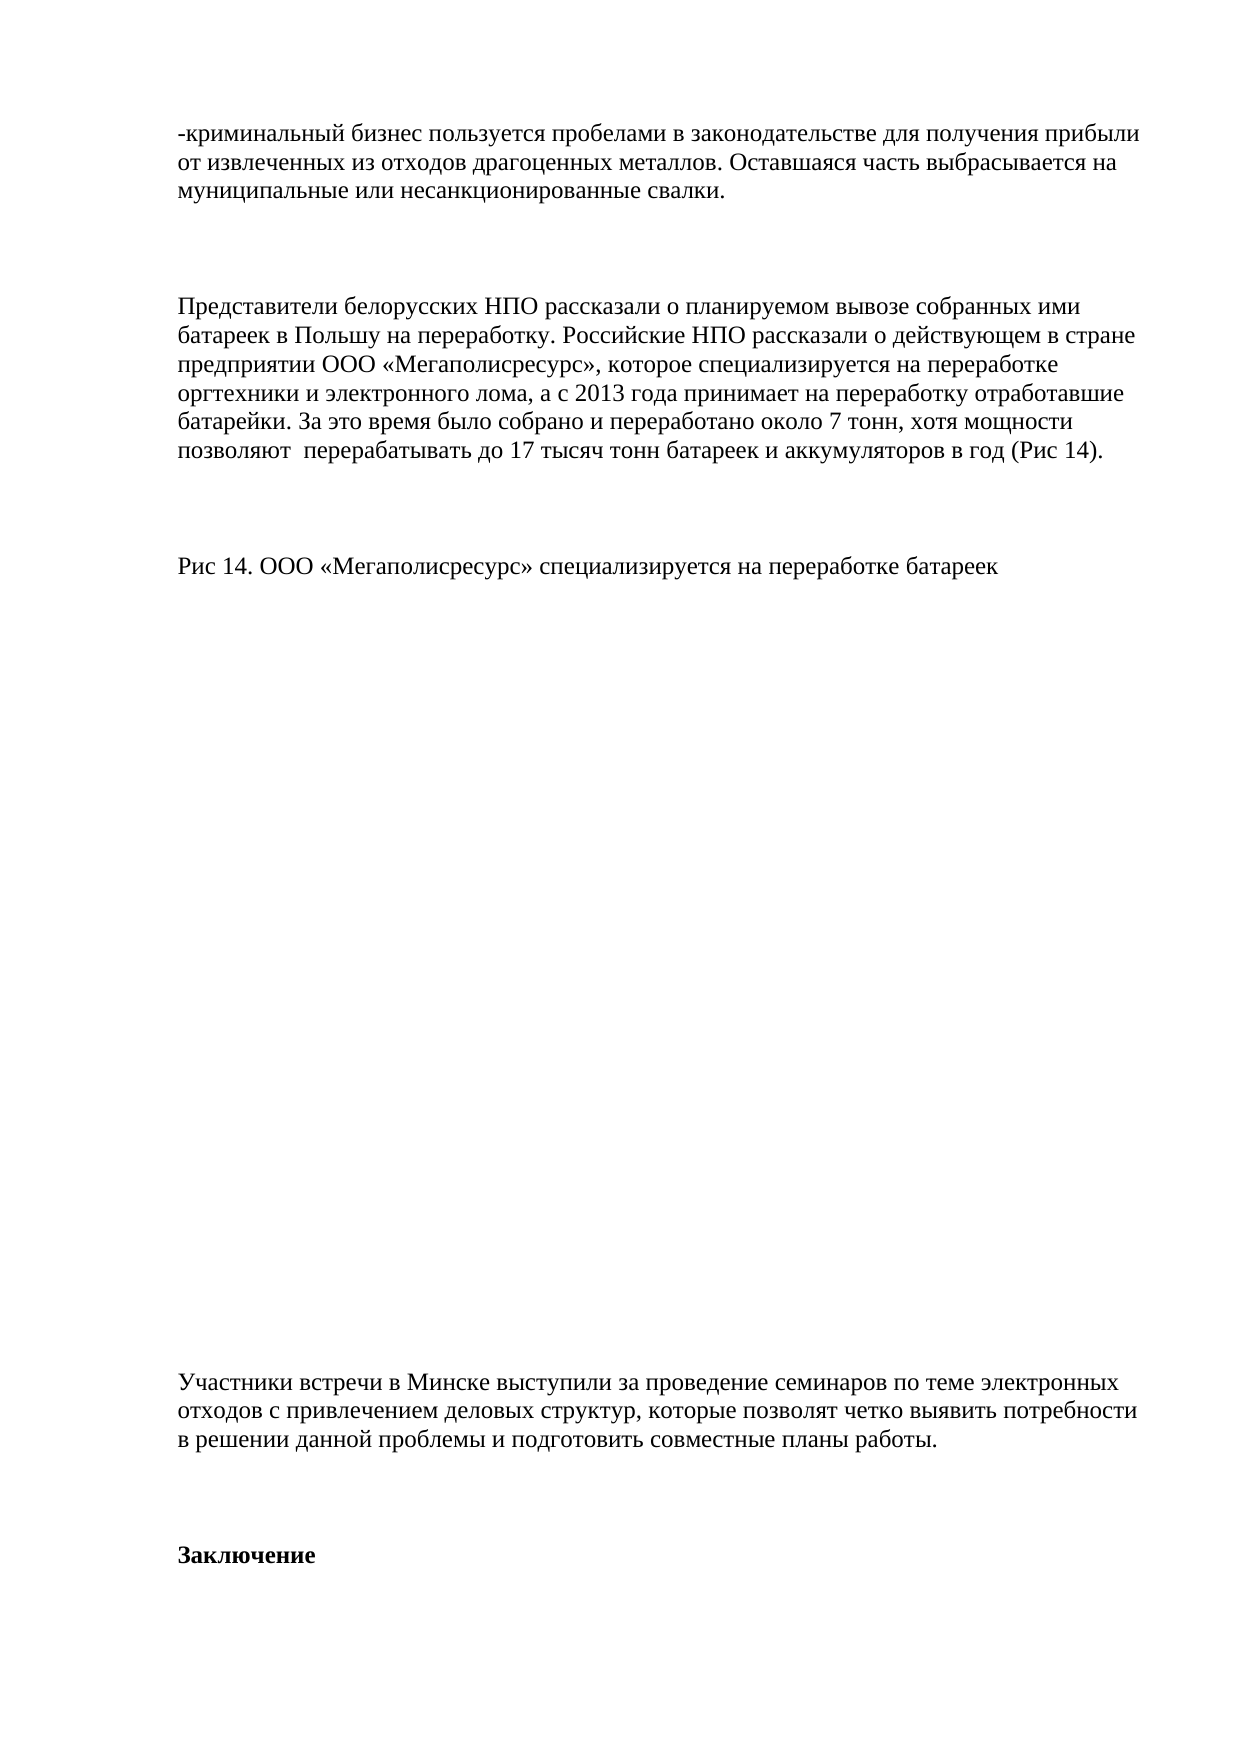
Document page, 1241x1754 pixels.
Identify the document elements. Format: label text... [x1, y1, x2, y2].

text Представители белорусских НПО рассказали о планируемом вывозе собранных ими батареек в Польшу на переработку. Российские НПО рассказали о действующем в стране предприятии ООО «Мегаполисресурс», которое специализируется на переработке оргтехники и электронного лома, а с 2013 года принимает на переработку отработавшие батарейки. За это время было собрано и переработано около 7 тонн, хотя мощности позволяют перерабатывать до 17 тысяч тонн батареек и аккумуляторов в год (Рис 14). [177, 291, 1152, 464]
text Участники встречи в Минске выступили за проведение семинаров по теме электронных отходов с привлечением деловых структур, которые позволят четко выявить потребности в решении данной проблемы и подготовить совместные планы работы. [177, 1367, 1152, 1453]
text Рис 14. ООО «Мегаполисресурс» специализируется на переработке батареек [177, 551, 1152, 580]
text -криминальный бизнес пользуется пробелами в законодательстве для получения прибыли от извлеченных из отходов драгоценных металлов. Оставшаяся часть выбрасывается на муниципальные или несанкционированные свалки. [177, 118, 1152, 204]
text Заключение [177, 1540, 1152, 1569]
